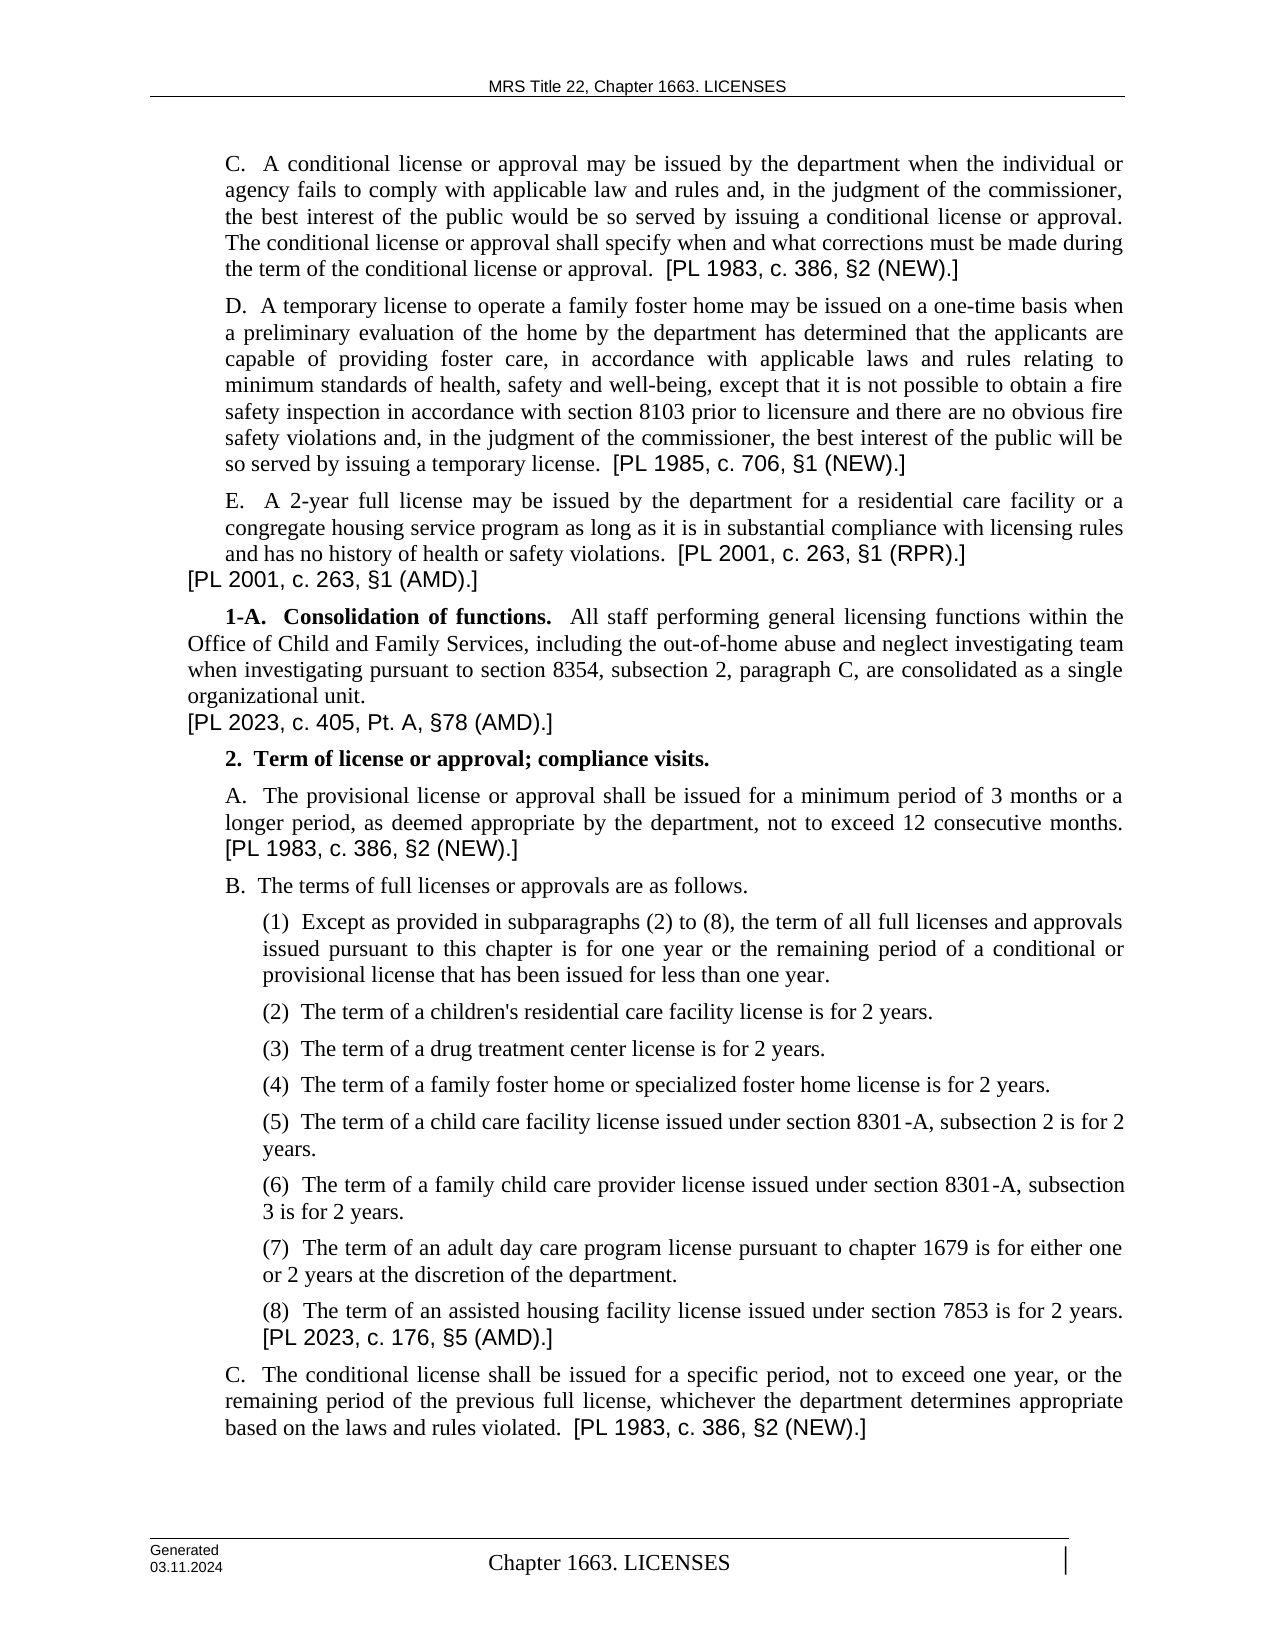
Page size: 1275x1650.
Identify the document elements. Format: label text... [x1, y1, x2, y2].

text (7) The term of an adult day care program license pursuant to chapter 1679 is for either one or 2 years at the discretion of the department. [262, 1234, 1125, 1287]
text (1) Except as provided in subparagraphs (2) to (8), the term of all full licenses and approvals issued pursuant to this chapter is for one year or the remaining period of a conditional or provisional license that has been issued for less than one year. [262, 908, 1125, 987]
text D. A temporary license to operate a family foster home may be issued on a one-time basis when a preliminary evaluation of the home by the department has determined that the applicants are capable of providing foster care, in accordance with applicable laws and rules relating to minimum standards of health, safety and well-being, except that it is not possible to obtain a fire safety inspection in accordance with section 8103 prior to licensure and there are no obvious fire safety violations and, in the judgment of the commissioner, the best interest of the public will be so served by issuing a temporary license. [PL 1985, c. 706, §1 (NEW).] [225, 292, 1125, 477]
text (8) The term of an assisted housing facility license issued under section 7853 is for 2 years. [PL 2023, c. 176, §5 (AMD).] [262, 1298, 1125, 1350]
text 2. Term of license or approval; compliance visits. [187, 745, 1125, 772]
text B. The terms of full licenses or approvals are as follows. [225, 872, 1125, 898]
text [PL 2023, c. 405, Pt. A, §78 (AMD).] [187, 709, 1125, 735]
text 1-A. Consolidation of functions. All staff performing general licensing functions within the Office of Child and Family Services, including the out-of-home abuse and neglect investigating team when investigating pursuant to section 8354, subsection 2, paragraph C, are consolidated as a single organizational unit. [187, 603, 1125, 709]
text E. A 2-year full license may be issued by the department for a residential care facility or a congregate housing service program as long as it is in substantial compliance with licensing rules and has no history of health or safety violations. [PL 2001, c. 263, §1 (RPR).] [225, 487, 1125, 566]
text (2) The term of a children's residential care facility license is for 2 years. [262, 998, 1125, 1024]
text (5) The term of a child care facility license issued under section 8301‑A, subsection 2 is for 2 years. [262, 1108, 1125, 1161]
text (6) The term of a family child care provider license issued under section 8301‑A, subsection 3 is for 2 years. [262, 1171, 1125, 1224]
text [PL 2001, c. 263, §1 (AMD).] [187, 566, 1125, 593]
text (4) The term of a family foster home or specialized foster home license is for 2 years. [262, 1071, 1125, 1098]
text A. The provisional license or approval shall be issued for a minimum period of 3 months or a longer period, as deemed appropriate by the department, not to exceed 12 consecutive months. [PL 1983, c. 386, §2 (NEW).] [225, 782, 1125, 861]
text (3) The term of a drug treatment center license is for 2 years. [262, 1035, 1125, 1061]
text C. A conditional license or approval may be issued by the department when the individual or agency fails to comply with applicable law and rules and, in the judgment of the commissioner, the best interest of the public would be so served by issuing a conditional license or approval. The conditional license or approval shall specify when and what corrections must be made during the term of the conditional license or approval. [PL 1983, c. 386, §2 (NEW).] [225, 150, 1125, 282]
text C. The conditional license shall be issued for a specific period, not to exceed one year, or the remaining period of the previous full license, whichever the department determines appropriate based on the laws and rules violated. [PL 1983, c. 386, §2 (NEW).] [225, 1361, 1125, 1440]
